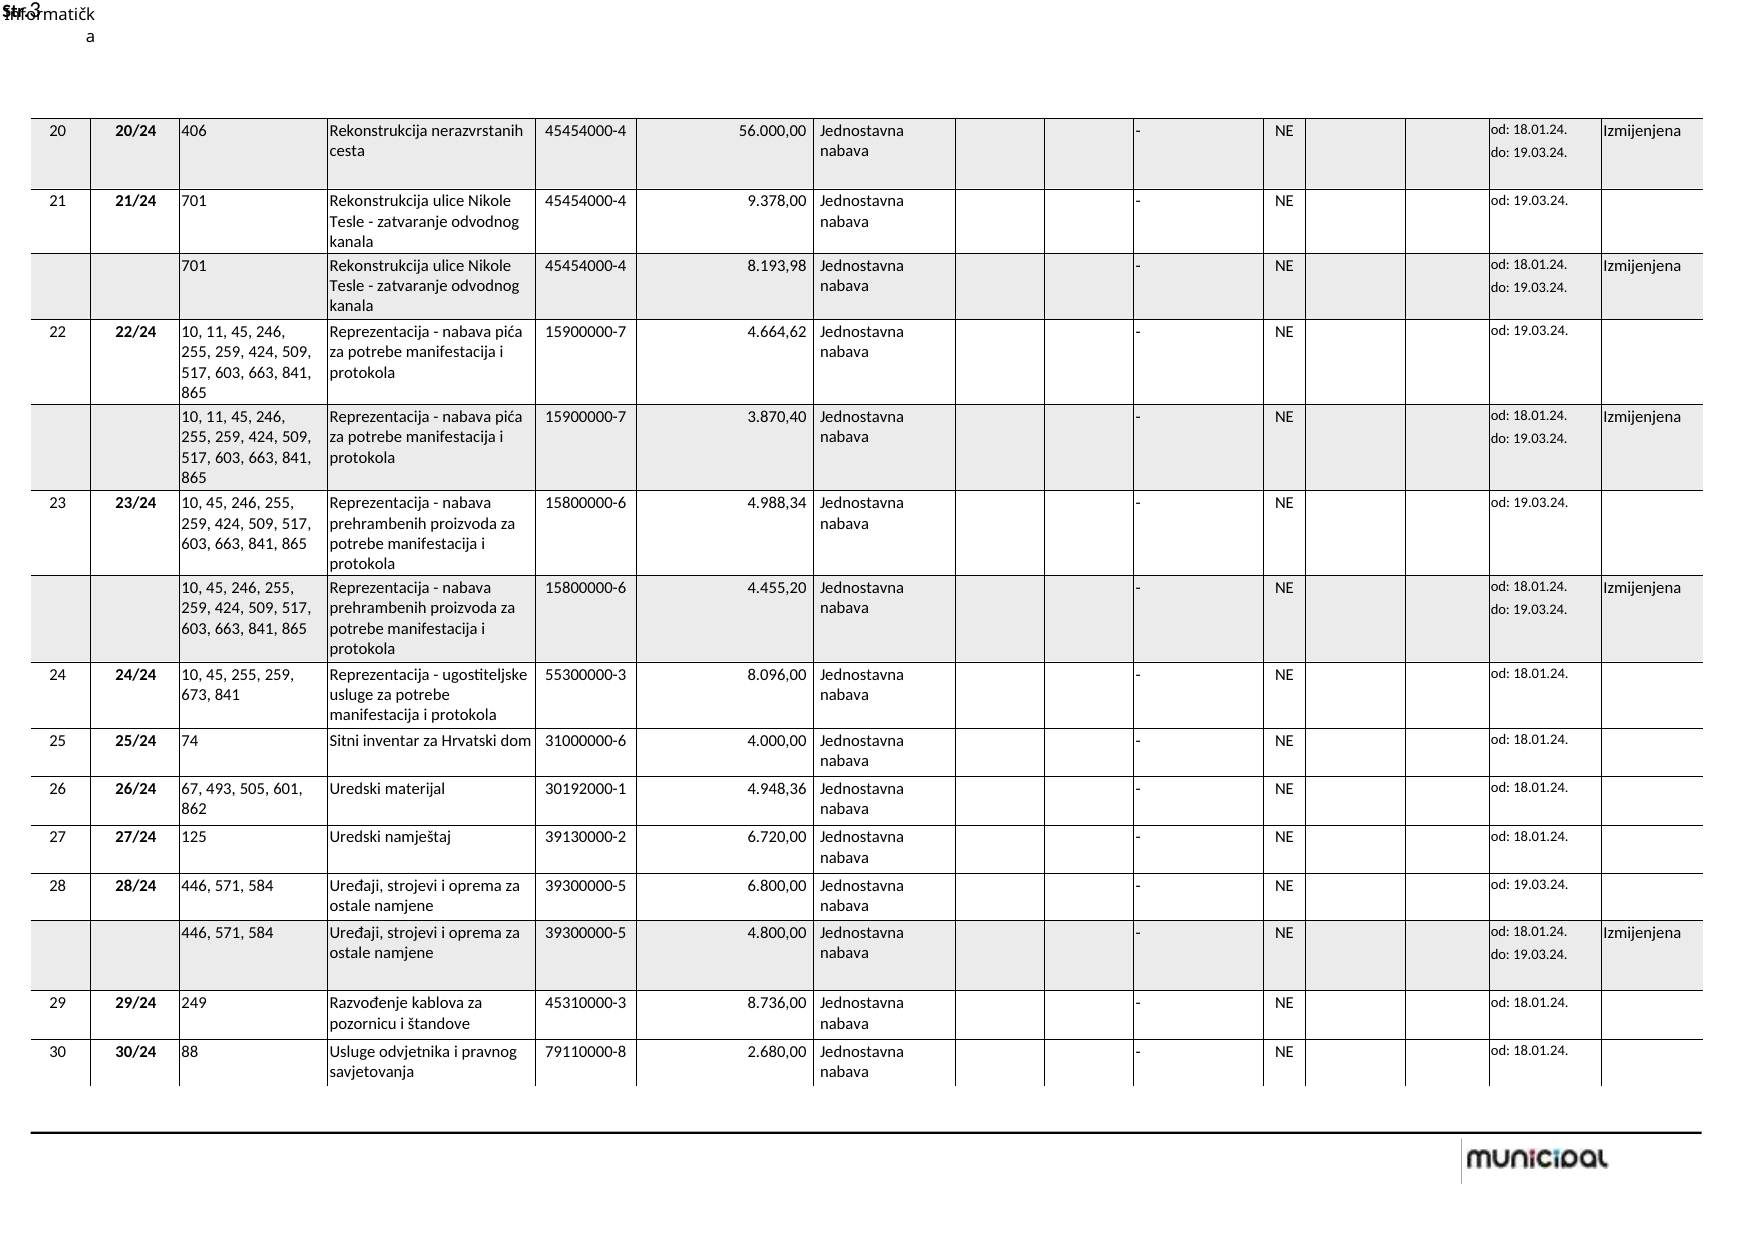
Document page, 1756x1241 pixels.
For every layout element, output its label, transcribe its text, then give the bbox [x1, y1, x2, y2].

table_cell [1306, 874, 1405, 920]
table_cell - [1134, 1040, 1263, 1086]
table_cell - [1134, 874, 1263, 920]
table_cell [1602, 826, 1703, 873]
table_cell od: 18.01.24. [1490, 826, 1601, 873]
table_cell [956, 320, 1044, 404]
table_cell [1406, 777, 1489, 824]
table_cell NE [1264, 777, 1305, 824]
table_cell 3.870,40 [637, 405, 813, 490]
table_cell [1306, 663, 1405, 728]
table_cell 8.193,98 [637, 254, 813, 319]
table_cell [1406, 190, 1489, 253]
table_cell Izmijenjena [1602, 921, 1703, 990]
table_header [1306, 119, 1405, 188]
table_cell [1045, 1040, 1133, 1086]
table_cell [1306, 254, 1405, 319]
table_cell Usluge odvjetnika i pravnog savjetovanja [328, 1040, 535, 1086]
table_cell [1045, 991, 1133, 1039]
table_cell Jednostavna nabava [814, 405, 955, 490]
table_cell 24/24 [91, 663, 179, 728]
table_cell [1406, 826, 1489, 873]
table_cell 23/24 [91, 491, 179, 575]
table_cell [31, 254, 90, 319]
table_cell [1406, 1040, 1489, 1086]
table_cell NE [1264, 320, 1305, 404]
table_cell [1306, 320, 1405, 404]
table_header 20 [31, 119, 90, 188]
table_header Izmijenjena [1602, 119, 1703, 188]
table_cell 22/24 [91, 320, 179, 404]
table_header Rekonstrukcija nerazvrstanih cesta [328, 119, 535, 188]
table_cell [1045, 491, 1133, 575]
table_cell 4.000,00 [637, 729, 813, 776]
table_cell Izmijenjena [1602, 405, 1703, 490]
table_cell [956, 826, 1044, 873]
table_cell NE [1264, 663, 1305, 728]
table_cell 4.455,20 [637, 576, 813, 661]
table_cell NE [1264, 921, 1305, 990]
table_cell od: 18.01.24. [1490, 1040, 1601, 1086]
table_cell [1406, 729, 1489, 776]
table_cell 9.378,00 [637, 190, 813, 253]
table_cell [1045, 729, 1133, 776]
picture [1466, 1148, 1609, 1169]
table_header 45454000-4 [536, 119, 636, 188]
table_cell [1045, 777, 1133, 824]
table_cell 30/24 [91, 1040, 179, 1086]
table_cell Jednostavna nabava [814, 826, 955, 873]
table_cell NE [1264, 405, 1305, 490]
table_cell 15800000-6 [536, 576, 636, 661]
table_cell [1306, 777, 1405, 824]
table_cell NE [1264, 491, 1305, 575]
table_cell [1602, 991, 1703, 1039]
table_cell - [1134, 405, 1263, 490]
table_cell - [1134, 576, 1263, 661]
table_cell 15800000-6 [536, 491, 636, 575]
table_cell 10, 45, 255, 259, 673, 841 [180, 663, 327, 728]
table_cell NE [1264, 991, 1305, 1039]
table_cell 28 [31, 874, 90, 920]
table_cell 6.800,00 [637, 874, 813, 920]
table_cell 4.948,36 [637, 777, 813, 824]
table_cell 15900000-7 [536, 320, 636, 404]
table_cell [1406, 991, 1489, 1039]
table_cell od: 18.01.24. do: 19.03.24. [1490, 254, 1601, 319]
table_cell [1306, 729, 1405, 776]
table_cell [91, 405, 179, 490]
table_cell Jednostavna nabava [814, 663, 955, 728]
table_cell 45310000-3 [536, 991, 636, 1039]
table_cell 39300000-5 [536, 874, 636, 920]
table_cell [1045, 576, 1133, 661]
table_cell [1306, 1040, 1405, 1086]
table_cell Jednostavna nabava [814, 777, 955, 824]
table_cell NE [1264, 826, 1305, 873]
table_cell 10, 11, 45, 246, 255, 259, 424, 509, 517, 603, 663, 841, 865 [180, 320, 327, 404]
table_cell NE [1264, 576, 1305, 661]
table_cell 28/24 [91, 874, 179, 920]
table_cell [956, 663, 1044, 728]
table_cell 26 [31, 777, 90, 824]
table_header [1406, 119, 1489, 188]
table_cell 446, 571, 584 [180, 921, 327, 990]
table_cell 701 [180, 190, 327, 253]
table_cell 15900000-7 [536, 405, 636, 490]
table_cell od: 18.01.24. [1490, 663, 1601, 728]
table_cell [956, 491, 1044, 575]
table_cell [956, 405, 1044, 490]
table_cell 55300000-3 [536, 663, 636, 728]
table_cell - [1134, 663, 1263, 728]
table_cell NE [1264, 254, 1305, 319]
table_cell [91, 254, 179, 319]
table_cell [1045, 663, 1133, 728]
table_cell [1602, 1040, 1703, 1086]
table_cell - [1134, 320, 1263, 404]
table_cell od: 19.03.24. [1490, 491, 1601, 575]
table_header od: 18.01.24. do: 19.03.24. [1490, 119, 1601, 188]
table_cell [1406, 491, 1489, 575]
table_cell 23 [31, 491, 90, 575]
table_cell Sitni inventar za Hrvatski dom [328, 729, 535, 776]
table_cell [956, 991, 1044, 1039]
table_header Jednostavna nabava [814, 119, 955, 188]
table_cell - [1134, 777, 1263, 824]
table_cell 21 [31, 190, 90, 253]
table_cell od: 18.01.24. [1490, 991, 1601, 1039]
table_cell 27 [31, 826, 90, 873]
table_cell [1406, 576, 1489, 661]
table_header 20/24 [91, 119, 179, 188]
table_cell [1045, 921, 1133, 990]
table_cell 31000000-6 [536, 729, 636, 776]
table_cell Izmijenjena [1602, 576, 1703, 661]
table_cell [1602, 777, 1703, 824]
table_cell [1306, 491, 1405, 575]
table_cell [91, 576, 179, 661]
table_cell [1306, 576, 1405, 661]
table_cell 27/24 [91, 826, 179, 873]
table_cell 8.096,00 [637, 663, 813, 728]
table_cell - [1134, 921, 1263, 990]
table_cell od: 18.01.24. [1490, 777, 1601, 824]
table_cell [1406, 254, 1489, 319]
table_cell - [1134, 491, 1263, 575]
table_cell Razvođenje kablova za pozornicu i štandove [328, 991, 535, 1039]
table_header 406 [180, 119, 327, 188]
table_cell od: 18.01.24. do: 19.03.24. [1490, 576, 1601, 661]
table_cell 10, 45, 246, 255, 259, 424, 509, 517, 603, 663, 841, 865 [180, 576, 327, 661]
table_cell [1045, 826, 1133, 873]
table_cell 30192000-1 [536, 777, 636, 824]
table_cell [1406, 320, 1489, 404]
table_cell [1045, 254, 1133, 319]
table_cell 79110000-8 [536, 1040, 636, 1086]
table_cell Jednostavna nabava [814, 991, 955, 1039]
table_cell 10, 45, 246, 255, 259, 424, 509, 517, 603, 663, 841, 865 [180, 491, 327, 575]
table_cell Jednostavna nabava [814, 190, 955, 253]
table_cell Reprezentacija - ugostiteljske usluge za potrebe manifestacija i protokola [328, 663, 535, 728]
table_cell 10, 11, 45, 246, 255, 259, 424, 509, 517, 603, 663, 841, 865 [180, 405, 327, 490]
table_cell [956, 1040, 1044, 1086]
table_cell [956, 190, 1044, 253]
table_cell Uredski namještaj [328, 826, 535, 873]
table_header [956, 119, 1044, 188]
table_cell Jednostavna nabava [814, 320, 955, 404]
table_cell Uređaji, strojevi i oprema za ostale namjene [328, 874, 535, 920]
table_cell 125 [180, 826, 327, 873]
table_cell NE [1264, 874, 1305, 920]
table_cell 39300000-5 [536, 921, 636, 990]
table_cell 29/24 [91, 991, 179, 1039]
table_cell od: 18.01.24. [1490, 729, 1601, 776]
table_cell [1406, 663, 1489, 728]
table_cell 67, 493, 505, 601, 862 [180, 777, 327, 824]
table_cell [1602, 491, 1703, 575]
table_cell [1045, 190, 1133, 253]
table_header - [1134, 119, 1263, 188]
table_cell [1406, 921, 1489, 990]
table_cell [1602, 320, 1703, 404]
table_cell [956, 254, 1044, 319]
table_cell [31, 921, 90, 990]
table_cell Jednostavna nabava [814, 254, 955, 319]
table_cell 4.800,00 [637, 921, 813, 990]
table_cell Reprezentacija - nabava prehrambenih proizvoda za potrebe manifestacija i protokola [328, 491, 535, 575]
table_cell [956, 576, 1044, 661]
table_cell [1602, 729, 1703, 776]
table_cell - [1134, 826, 1263, 873]
table_cell od: 19.03.24. [1490, 320, 1601, 404]
table_cell 45454000-4 [536, 254, 636, 319]
table_cell od: 19.03.24. [1490, 190, 1601, 253]
table_cell Reprezentacija - nabava pića za potrebe manifestacija i protokola [328, 320, 535, 404]
table_cell 39130000-2 [536, 826, 636, 873]
table_cell NE [1264, 1040, 1305, 1086]
table_cell Jednostavna nabava [814, 1040, 955, 1086]
table_cell [91, 921, 179, 990]
table_cell 6.720,00 [637, 826, 813, 873]
table_cell [31, 405, 90, 490]
table_cell 249 [180, 991, 327, 1039]
table_cell [1045, 320, 1133, 404]
table_header NE [1264, 119, 1305, 188]
table_cell Jednostavna nabava [814, 491, 955, 575]
table_cell 8.736,00 [637, 991, 813, 1039]
table_cell [1306, 991, 1405, 1039]
table_cell [1406, 874, 1489, 920]
table_cell 26/24 [91, 777, 179, 824]
table_cell 22 [31, 320, 90, 404]
table_header [1045, 119, 1133, 188]
table_cell [956, 777, 1044, 824]
table_cell [956, 729, 1044, 776]
table_cell [956, 874, 1044, 920]
table_cell Uređaji, strojevi i oprema za ostale namjene [328, 921, 535, 990]
table_cell 25 [31, 729, 90, 776]
table_cell [956, 921, 1044, 990]
table_cell - [1134, 729, 1263, 776]
table_cell - [1134, 254, 1263, 319]
table_cell 2.680,00 [637, 1040, 813, 1086]
table_cell 74 [180, 729, 327, 776]
table_cell 21/24 [91, 190, 179, 253]
table_cell Jednostavna nabava [814, 921, 955, 990]
table_cell [1045, 405, 1133, 490]
table_cell od: 18.01.24. do: 19.03.24. [1490, 921, 1601, 990]
table_cell Rekonstrukcija ulice Nikole Tesle - zatvaranje odvodnog kanala [328, 254, 535, 319]
table_cell 25/24 [91, 729, 179, 776]
table_cell [1602, 663, 1703, 728]
table_cell Jednostavna nabava [814, 576, 955, 661]
table_cell [1306, 405, 1405, 490]
table_cell [1306, 826, 1405, 873]
table_cell Jednostavna nabava [814, 874, 955, 920]
table_cell 45454000-4 [536, 190, 636, 253]
table_cell Reprezentacija - nabava prehrambenih proizvoda za potrebe manifestacija i protokola [328, 576, 535, 661]
table_cell 4.664,62 [637, 320, 813, 404]
table_cell od: 18.01.24. do: 19.03.24. [1490, 405, 1601, 490]
table_cell Uredski materijal [328, 777, 535, 824]
table_header 56.000,00 [637, 119, 813, 188]
table_cell - [1134, 190, 1263, 253]
table_cell 88 [180, 1040, 327, 1086]
table_cell 446, 571, 584 [180, 874, 327, 920]
table_cell [1602, 874, 1703, 920]
table_cell Reprezentacija - nabava pića za potrebe manifestacija i protokola [328, 405, 535, 490]
table_cell NE [1264, 190, 1305, 253]
table_cell [1406, 405, 1489, 490]
table_cell - [1134, 991, 1263, 1039]
table_cell 701 [180, 254, 327, 319]
table_cell [1306, 921, 1405, 990]
table_cell Izmijenjena [1602, 254, 1703, 319]
table_cell [31, 576, 90, 661]
table_cell 30 [31, 1040, 90, 1086]
table_cell [1306, 190, 1405, 253]
table_cell Rekonstrukcija ulice Nikole Tesle - zatvaranje odvodnog kanala [328, 190, 535, 253]
table_cell [1045, 874, 1133, 920]
table_cell [1602, 190, 1703, 253]
table_cell Jednostavna nabava [814, 729, 955, 776]
table_cell NE [1264, 729, 1305, 776]
table_cell od: 19.03.24. [1490, 874, 1601, 920]
table_cell 4.988,34 [637, 491, 813, 575]
table_cell 29 [31, 991, 90, 1039]
table_cell 24 [31, 663, 90, 728]
